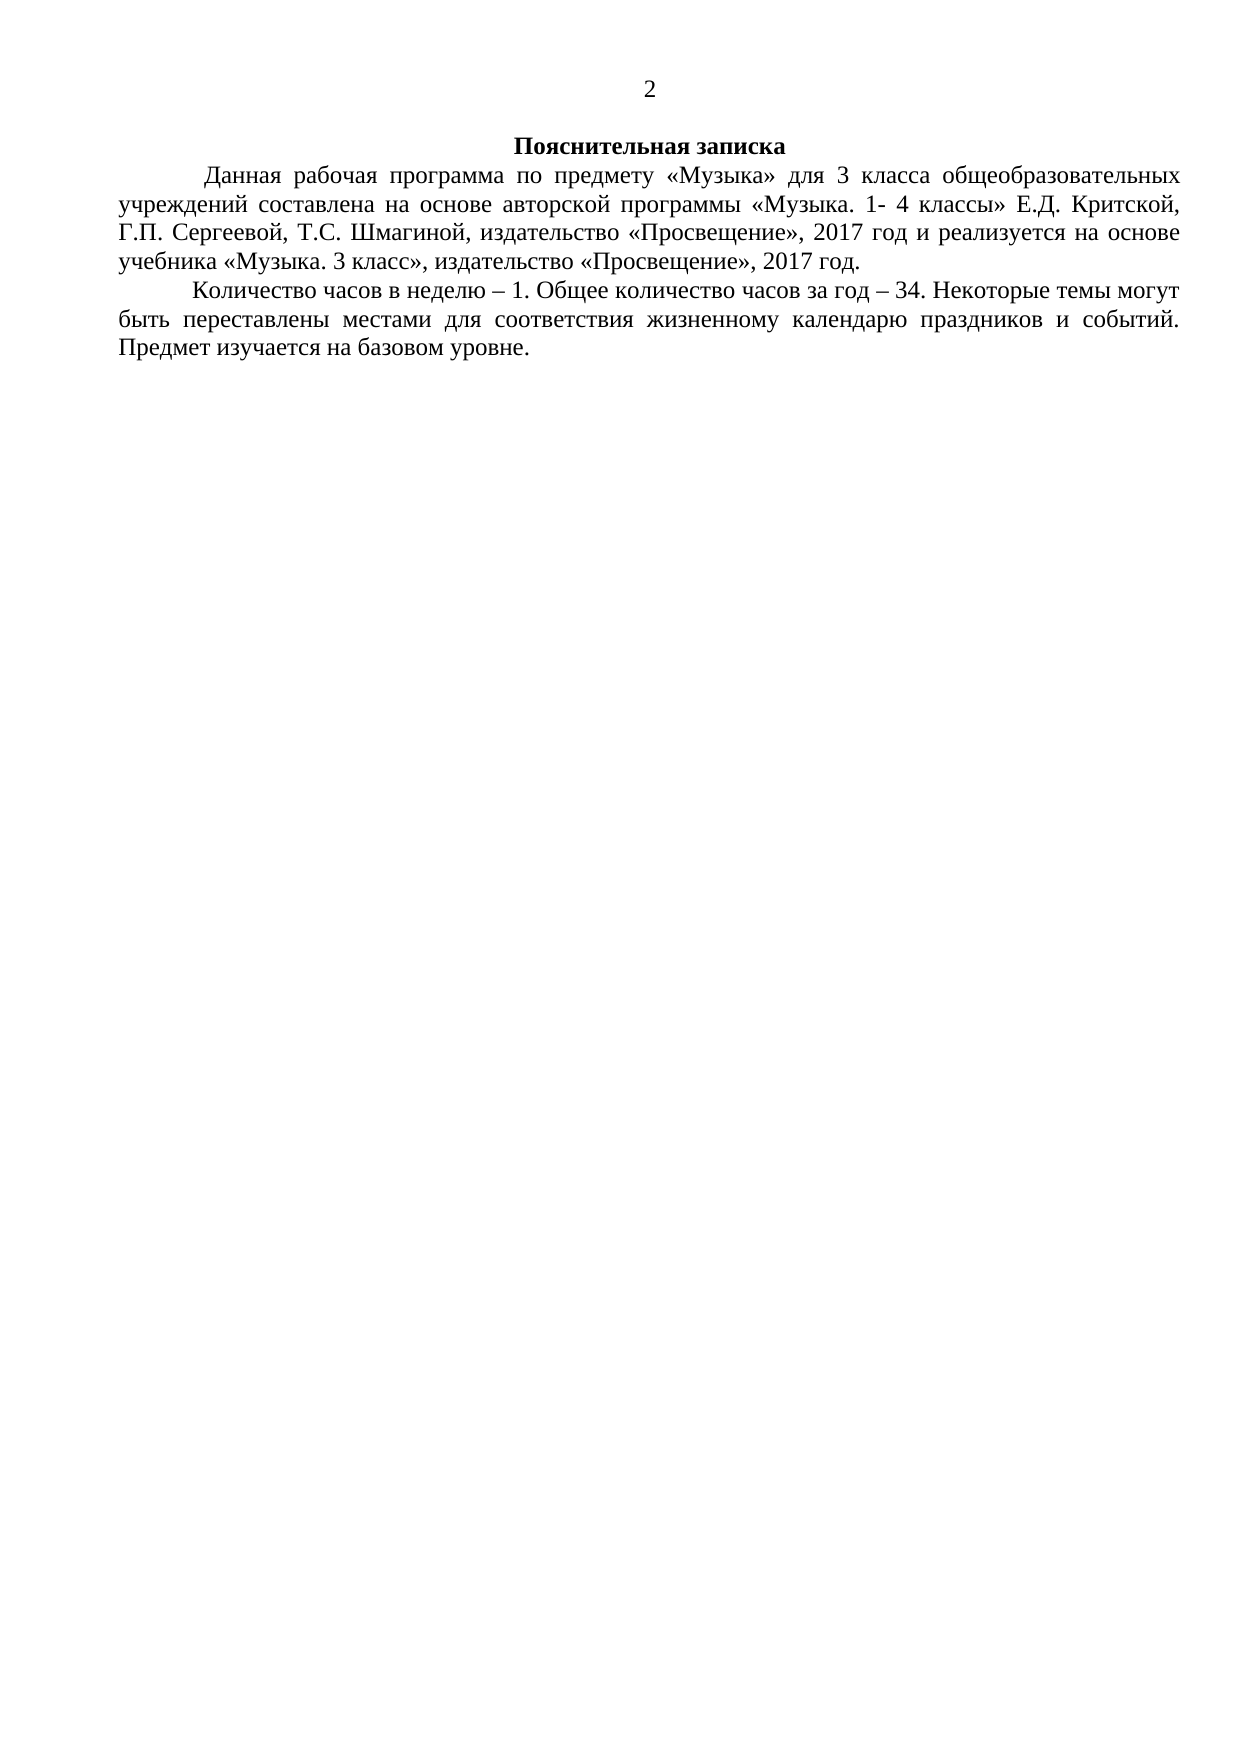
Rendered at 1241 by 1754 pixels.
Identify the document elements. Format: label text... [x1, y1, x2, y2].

text Количество часов в неделю – 1. Общее количество часов за год – 34. Некоторые темы могут быть переставлены местами для соответствия жизненному календарю праздников и событий. Предмет изучается на базовом уровне. [118, 275, 1181, 361]
text Данная рабочая программа по предмету «Музыка» для 3 класса общеобразовательных учреждений составлена на основе авторской программы «Музыка. 1- 4 классы» Е.Д. Критской, Г.П. Сергеевой, Т.С. Шмагиной, издательство «Просвещение», 2017 год и реализуется на основе учебника «Музыка. 3 класс», издательство «Просвещение», 2017 год. [118, 160, 1181, 275]
text Пояснительная записка [118, 131, 1181, 160]
